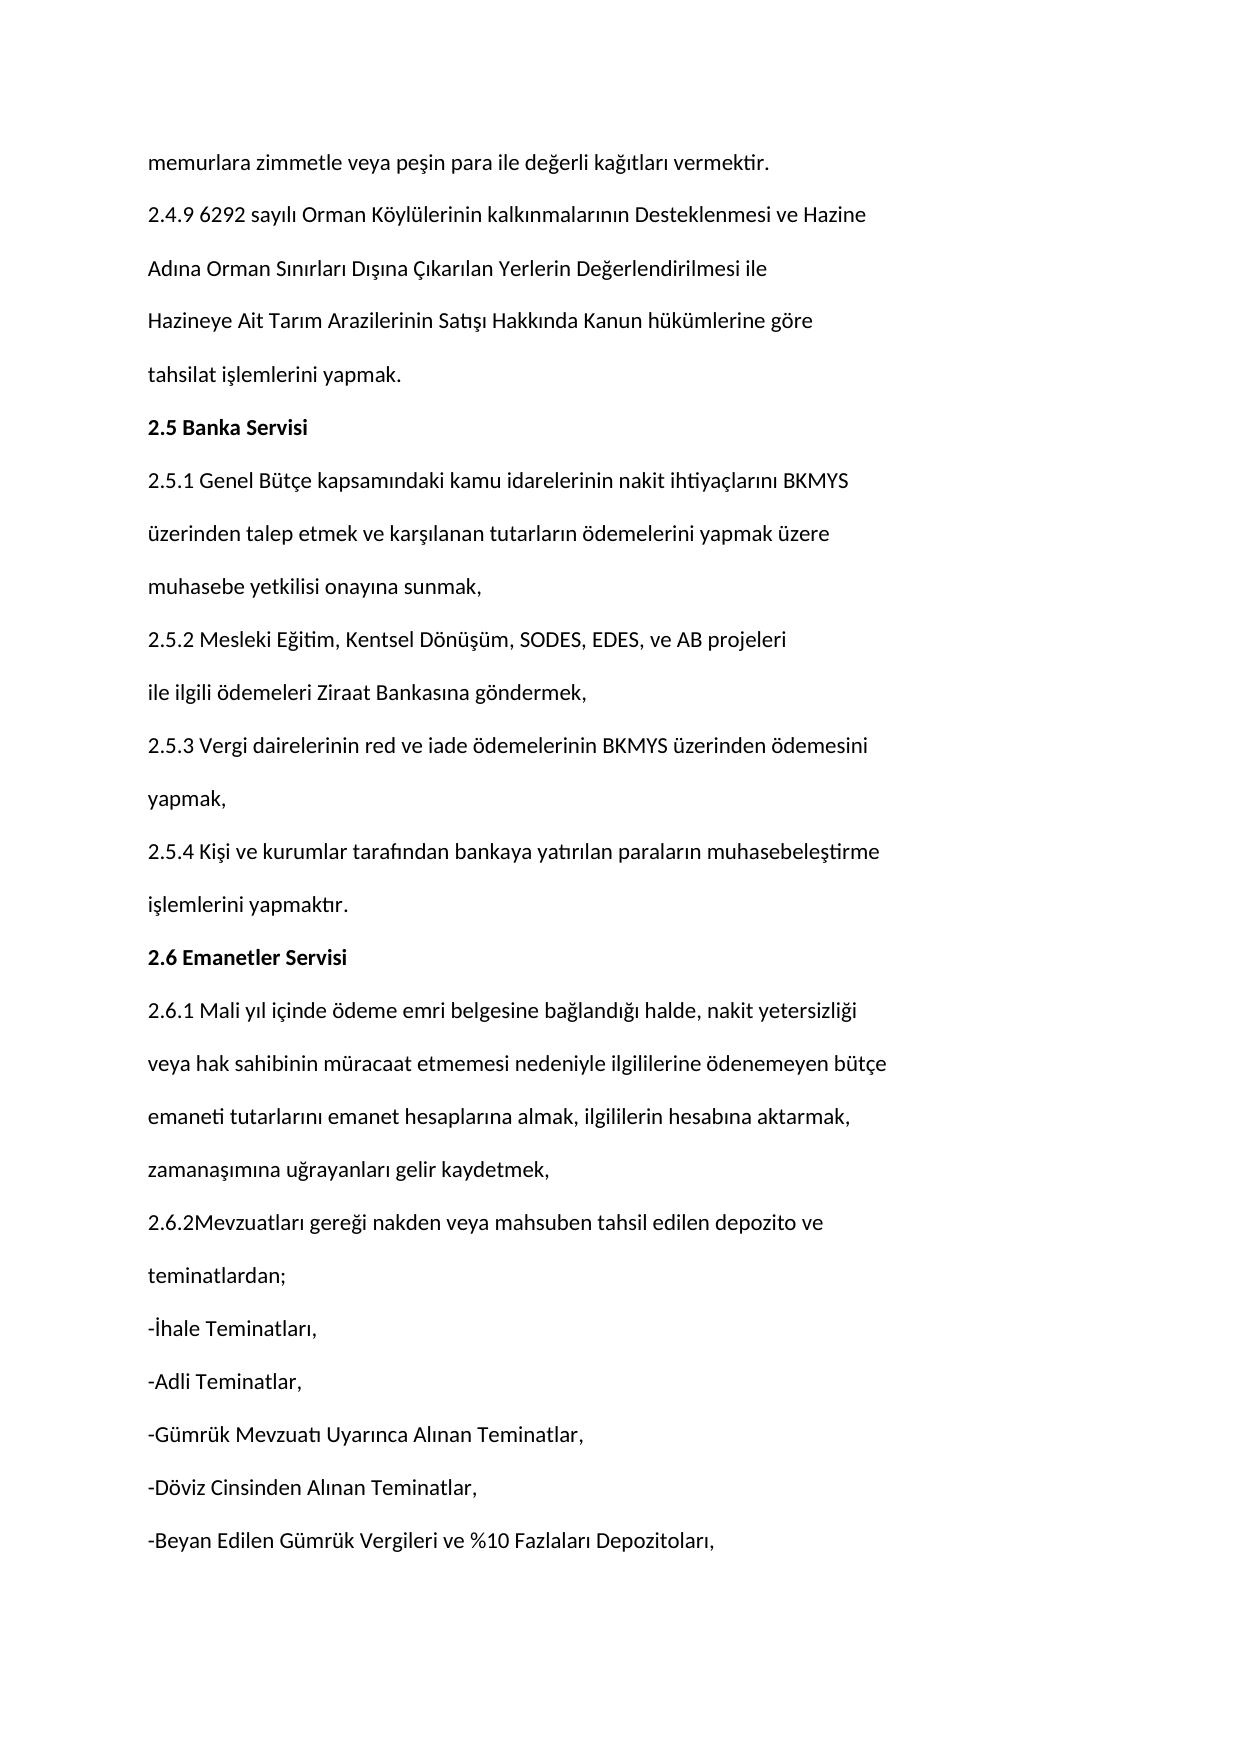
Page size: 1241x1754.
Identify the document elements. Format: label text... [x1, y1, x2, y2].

text emaneti tutarlarını emanet hesaplarına almak, ilgililerin hesabına aktarmak, [148, 1102, 1093, 1130]
text -Adli Teminatlar, [148, 1367, 1093, 1395]
text -Gümrük Mevzuatı Uyarınca Alınan Teminatlar, [148, 1420, 1093, 1448]
text -Beyan Edilen Gümrük Vergileri ve %10 Fazlaları Depozitoları, [148, 1526, 1093, 1554]
text memurlara zimmetle veya peşin para ile değerli kağıtları vermektir. [148, 148, 1093, 176]
text 2.5.4 Kişi ve kurumlar tarafından bankaya yatırılan paraların muhasebeleştirme [148, 837, 1093, 865]
text -İhale Teminatları, [148, 1314, 1093, 1342]
text 2.4.9 6292 sayılı Orman Köylülerinin kalkınmalarının Desteklenmesi ve Hazine [148, 201, 1093, 229]
text veya hak sahibinin müracaat etmemesi nedeniyle ilgililerine ödenemeyen bütçe [148, 1049, 1093, 1077]
text tahsilat işlemlerini yapmak. [148, 360, 1093, 388]
text teminatlardan; [148, 1261, 1093, 1289]
text Adına Orman Sınırları Dışına Çıkarılan Yerlerin Değerlendirilmesi ile [148, 254, 1093, 282]
text 2.5.2 Mesleki Eğitim, Kentsel Dönüşüm, SODES, EDES, ve AB projeleri [148, 625, 1093, 653]
text 2.6 Emanetler Servisi [148, 943, 1093, 971]
text 2.5.3 Vergi dairelerinin red ve iade ödemelerinin BKMYS üzerinden ödemesini [148, 731, 1093, 759]
text Hazineye Ait Tarım Arazilerinin Satışı Hakkında Kanun hükümlerine göre [148, 307, 1093, 335]
text 2.5.1 Genel Bütçe kapsamındaki kamu idarelerinin nakit ihtiyaçlarını BKMYS [148, 466, 1093, 494]
text üzerinden talep etmek ve karşılanan tutarların ödemelerini yapmak üzere [148, 519, 1093, 547]
text 2.5 Banka Servisi [148, 413, 1093, 441]
text zamanaşımına uğrayanları gelir kaydetmek, [148, 1155, 1093, 1183]
text 2.6.2Mevzuatları gereği nakden veya mahsuben tahsil edilen depozito ve [148, 1208, 1093, 1236]
text -Döviz Cinsinden Alınan Teminatlar, [148, 1473, 1093, 1501]
text 2.6.1 Mali yıl içinde ödeme emri belgesine bağlandığı halde, nakit yetersizliği [148, 996, 1093, 1024]
text muhasebe yetkilisi onayına sunmak, [148, 572, 1093, 600]
text işlemlerini yapmaktır. [148, 890, 1093, 918]
text ile ilgili ödemeleri Ziraat Bankasına göndermek, [148, 678, 1093, 706]
text yapmak, [148, 784, 1093, 812]
